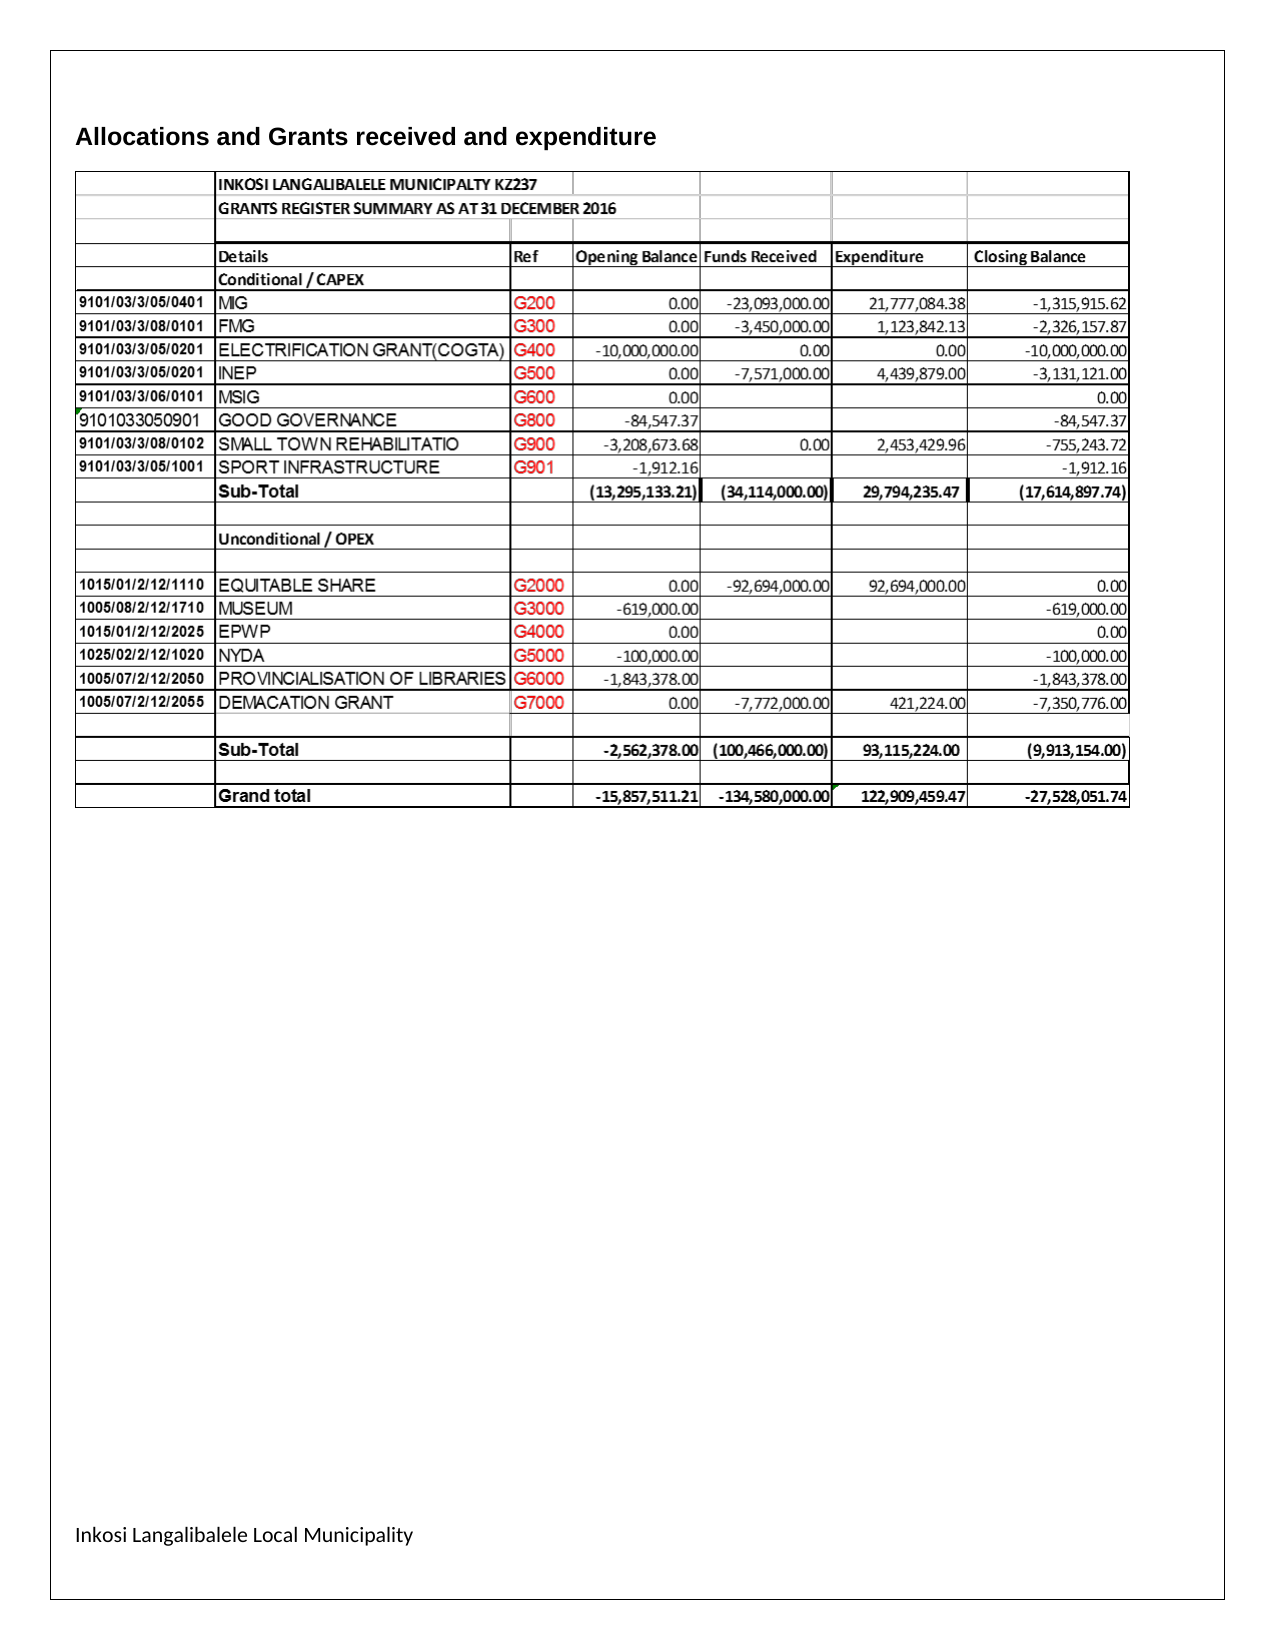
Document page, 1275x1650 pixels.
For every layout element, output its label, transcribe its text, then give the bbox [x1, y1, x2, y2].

text Allocations and Grants received and expenditure [75, 122, 1200, 151]
picture [75, 171, 1130, 809]
